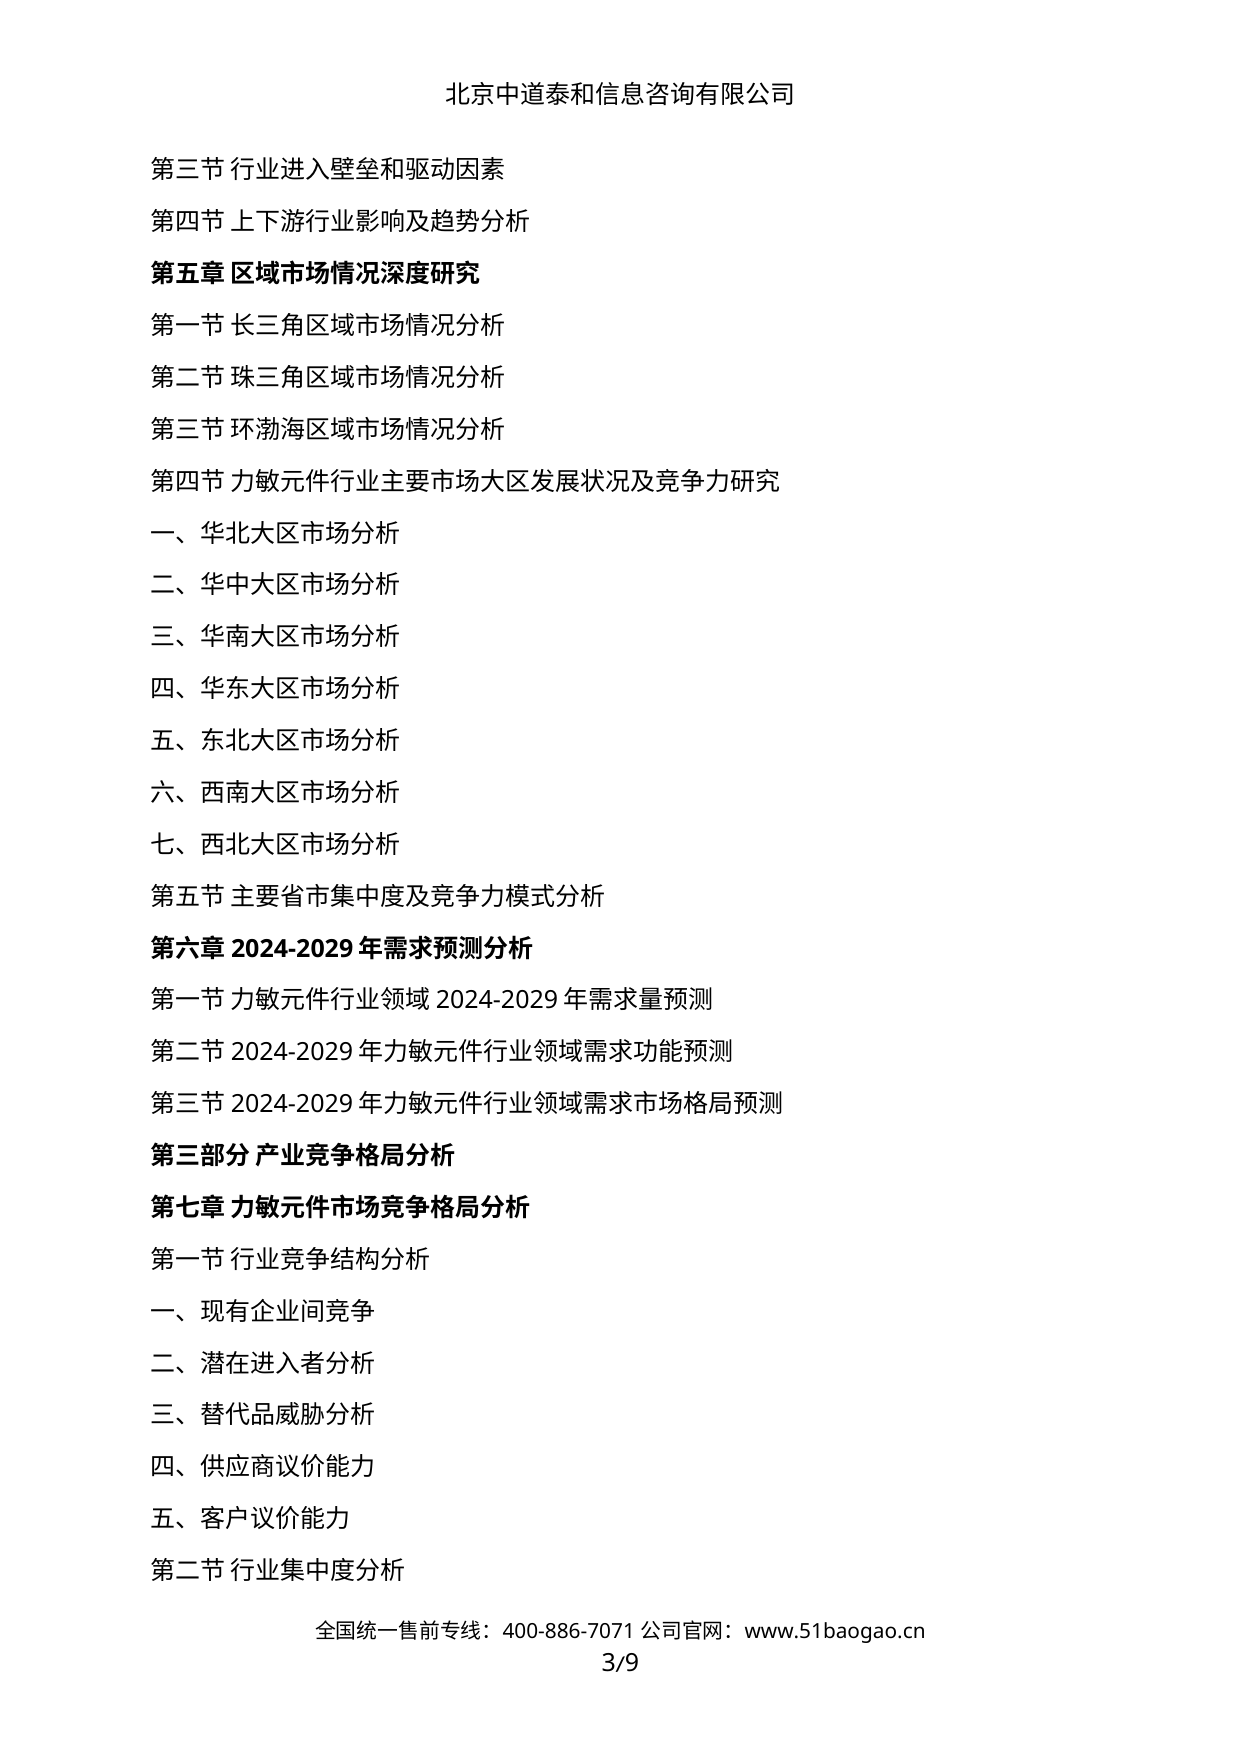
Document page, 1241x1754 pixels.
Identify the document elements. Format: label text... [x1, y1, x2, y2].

text 第五章 区域市场情况深度研究 [150, 254, 1090, 290]
text 第二节 珠三角区域市场情况分析 [150, 357, 1090, 394]
text 六、西南大区市场分析 [150, 772, 1090, 809]
text 二、华中大区市场分析 [150, 565, 1090, 601]
text 四、华东大区市场分析 [150, 669, 1090, 705]
text 三、替代品威胁分析 [150, 1395, 1090, 1431]
text 第三节 2024-2029年力敏元件行业领域需求市场格局预测 [150, 1084, 1090, 1120]
text 第七章 力敏元件市场竞争格局分析 [150, 1187, 1090, 1224]
text 第三部分 产业竞争格局分析 [150, 1136, 1090, 1172]
text 第四节 力敏元件行业主要市场大区发展状况及竞争力研究 [150, 461, 1090, 497]
text 第三节 行业进入壁垒和驱动因素 [150, 150, 1090, 186]
text 第一节 长三角区域市场情况分析 [150, 306, 1090, 342]
text 三、华南大区市场分析 [150, 617, 1090, 653]
text 第二节 行业集中度分析 [150, 1551, 1090, 1587]
text 五、东北大区市场分析 [150, 721, 1090, 757]
text 一、华北大区市场分析 [150, 513, 1090, 549]
text 一、现有企业间竞争 [150, 1291, 1090, 1327]
text 二、潜在进入者分析 [150, 1343, 1090, 1379]
text 第二节 2024-2029年力敏元件行业领域需求功能预测 [150, 1032, 1090, 1068]
text 五、客户议价能力 [150, 1499, 1090, 1535]
text 四、供应商议价能力 [150, 1447, 1090, 1483]
text 第六章 2024-2029年需求预测分析 [150, 928, 1090, 964]
text 第五节 主要省市集中度及竞争力模式分析 [150, 876, 1090, 912]
text 第三节 环渤海区域市场情况分析 [150, 409, 1090, 446]
text 第一节 行业竞争结构分析 [150, 1239, 1090, 1276]
text 七、西北大区市场分析 [150, 824, 1090, 861]
text 第一节 力敏元件行业领域2024-2029年需求量预测 [150, 980, 1090, 1016]
text 第四节 上下游行业影响及趋势分析 [150, 202, 1090, 238]
